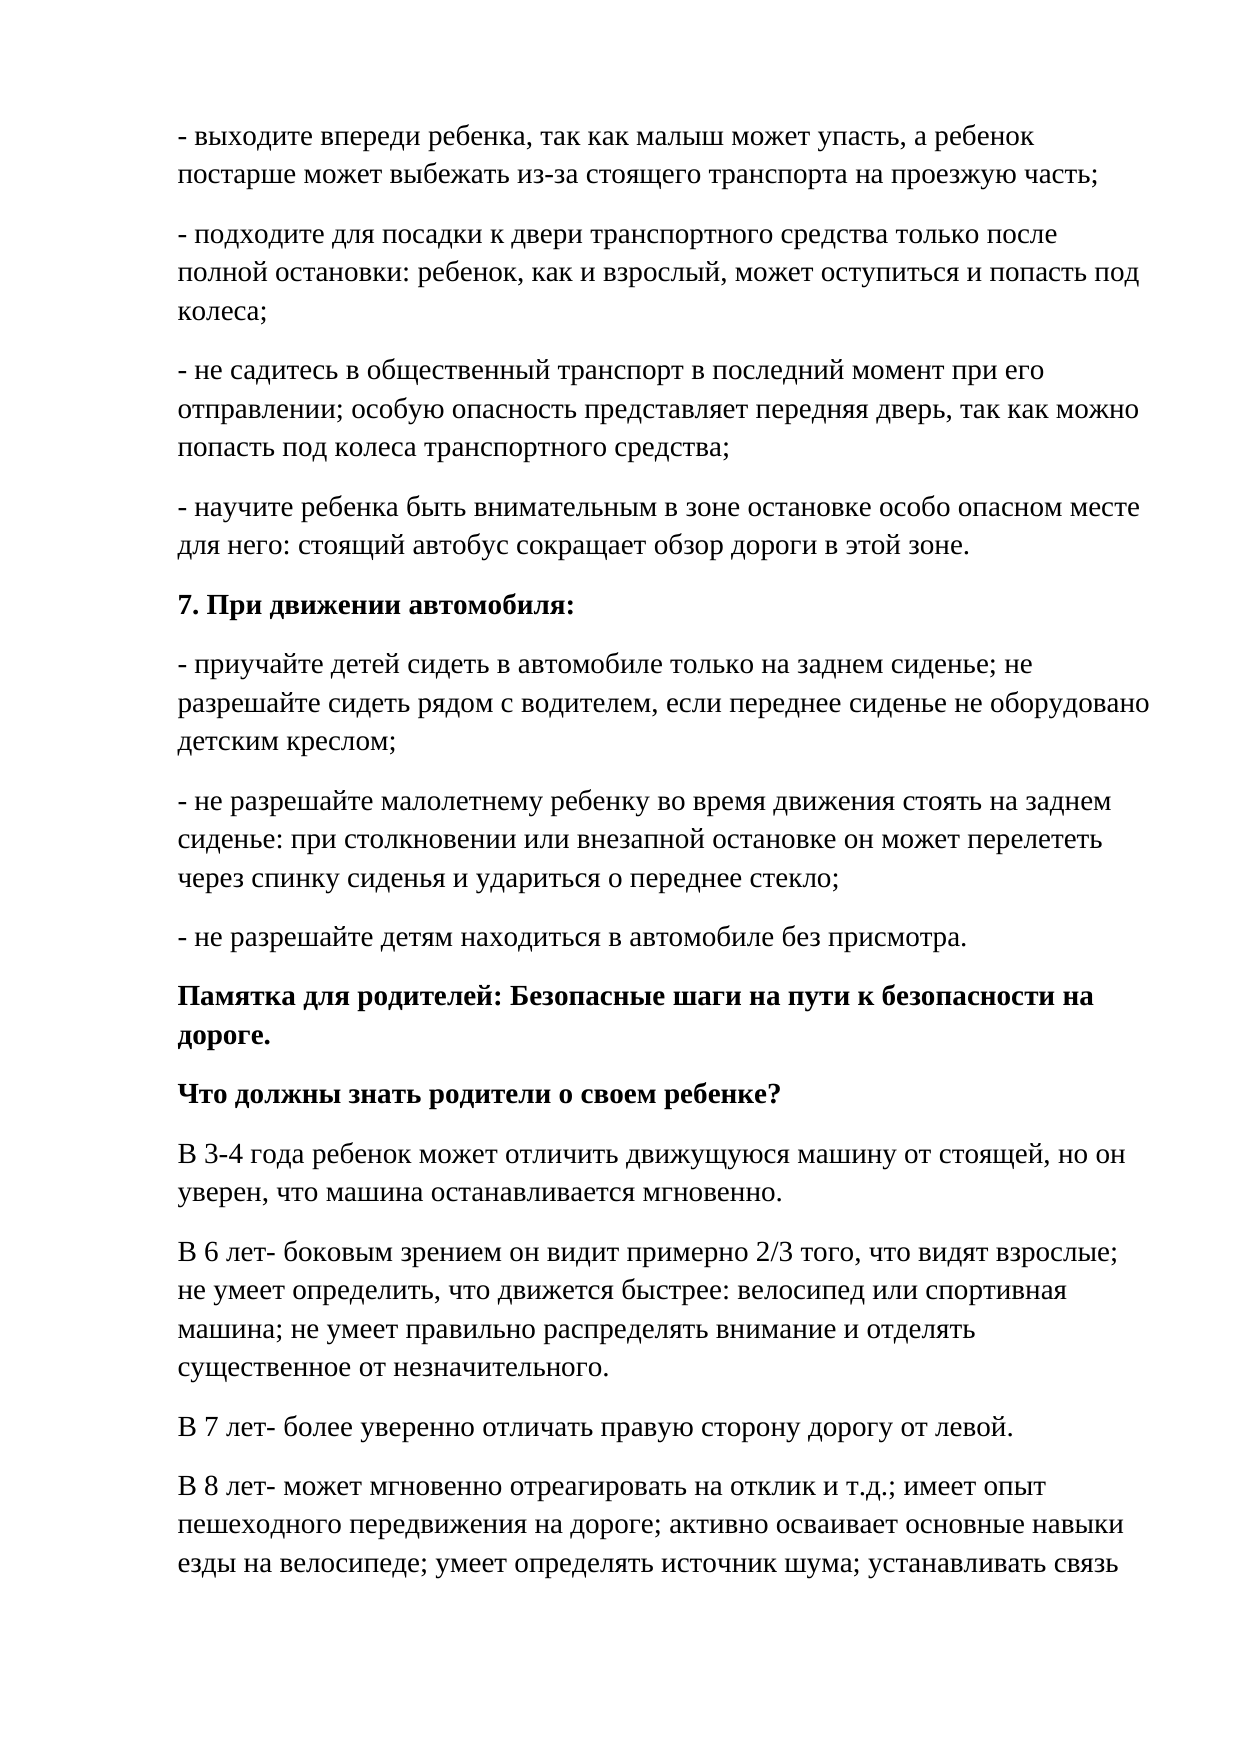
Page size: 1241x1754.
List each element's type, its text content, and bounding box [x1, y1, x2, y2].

text - не разрешайте детям находиться в автомобиле без присмотра. [177, 919, 1152, 953]
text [177, 1468, 1152, 1579]
text В 3-4 года ребенок может отличить движущуюся машину от стоящей, но он уверен, что машина останавливается мгновенно. [177, 1136, 1152, 1208]
text В 7 лет- более уверенно отличать правую сторону дорогу от левой. [177, 1409, 1152, 1442]
text Памятка для родителей: Безопасные шаги на пути к безопасности на дороге. [177, 978, 1152, 1051]
text - не разрешайте малолетнему ребенку во время движения стоять на заднем сиденье: при столкновении или внезапной остановке он может перелететь через спинку сиденья и удариться о переднее стекло; [177, 783, 1152, 893]
text Что должны знать родители о своем ребенке? [177, 1076, 1152, 1110]
text - приучайте детей сидеть в автомобиле только на заднем сиденье; не разрешайте сидеть рядом с водителем, если переднее сиденье не оборудовано детским креслом; [177, 646, 1152, 757]
text - подходите для посадки к двери транспортного средства только после полной остановки: ребенок, как и взрослый, может оступиться и попасть под колеса; [177, 216, 1152, 327]
text - научите ребенка быть внимательным в зоне остановке особо опасном месте для него: стоящий автобус сокращает обзор дороги в этой зоне. [177, 489, 1152, 561]
text 7. При движении автомобиля: [177, 587, 1152, 620]
text В 6 лет- боковым зрением он видит примерно 2/3 того, что видят взрослые; не умеет определить, что движется быстрее: велосипед или спортивная машина; не умеет правильно распределять внимание и отделять существенное от незначительного. [177, 1234, 1152, 1383]
text - выходите впереди ребенка, так как малыш может упасть, а ребенок постарше может выбежать из-за стоящего транспорта на проезжую часть; [177, 118, 1152, 190]
text - не садитесь в общественный транспорт в последний момент при его отправлении; особую опасность представляет передняя дверь, так как можно попасть под колеса транспортного средства; [177, 352, 1152, 463]
